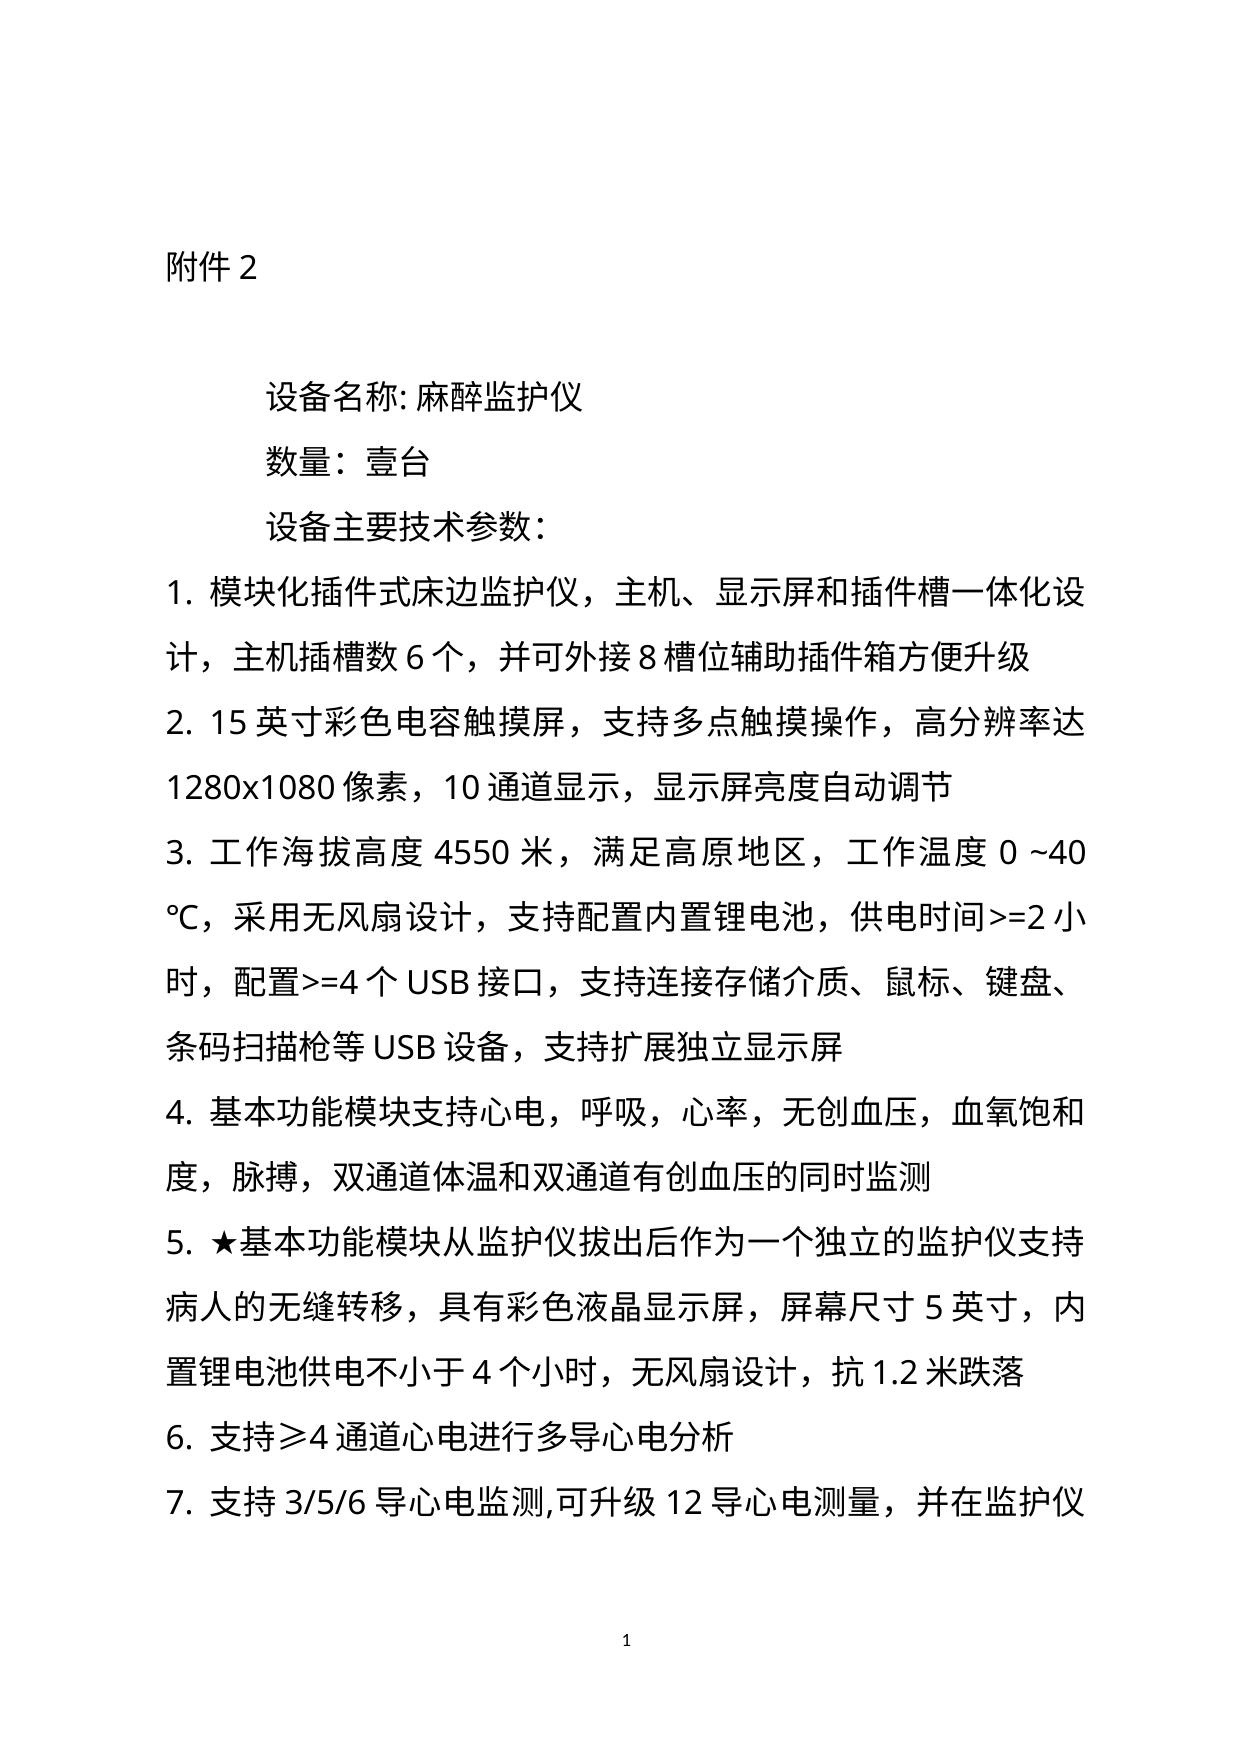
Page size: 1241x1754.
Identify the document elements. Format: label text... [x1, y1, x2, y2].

text 5. ★基本功能模块从监护仪拔出后作为一个独立的监护仪支持病人的无缝转移，具有彩色液晶显示屏，屏幕尺寸5英寸，内置锂电池供电不小于4个小时，无风扇设计，抗1.2米跌落 [165, 1208, 1087, 1403]
text 附件2 [165, 233, 1087, 298]
text 1. 模块化插件式床边监护仪，主机、显示屏和插件槽一体化设计，主机插槽数6个，并可外接8槽位辅助插件箱方便升级 [165, 558, 1087, 688]
text 设备主要技术参数： [165, 493, 1087, 558]
text 3. 工作海拔高度4550米，满足高原地区，工作温度0 ~40 ℃，采用无风扇设计，支持配置内置锂电池，供电时间>=2小时，配置>=4个USB接口，支持连接存储介质、鼠标、键盘、条码扫描枪等USB设备，支持扩展独立显示屏 [165, 818, 1087, 1078]
text 数量：壹台 [165, 428, 1087, 493]
text 4. 基本功能模块支持心电，呼吸，心率，无创血压，血氧饱和度，脉搏，双通道体温和双通道有创血压的同时监测 [165, 1078, 1087, 1208]
text 设备名称: 麻醉监护仪 [165, 363, 1087, 428]
text 6. 支持≥4通道心电进行多导心电分析 [165, 1403, 1087, 1468]
text 2. 15英寸彩色电容触摸屏，支持多点触摸操作，高分辨率达1280x1080像素，10通道显示，显示屏亮度自动调节 [165, 688, 1087, 818]
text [165, 1468, 1087, 1533]
